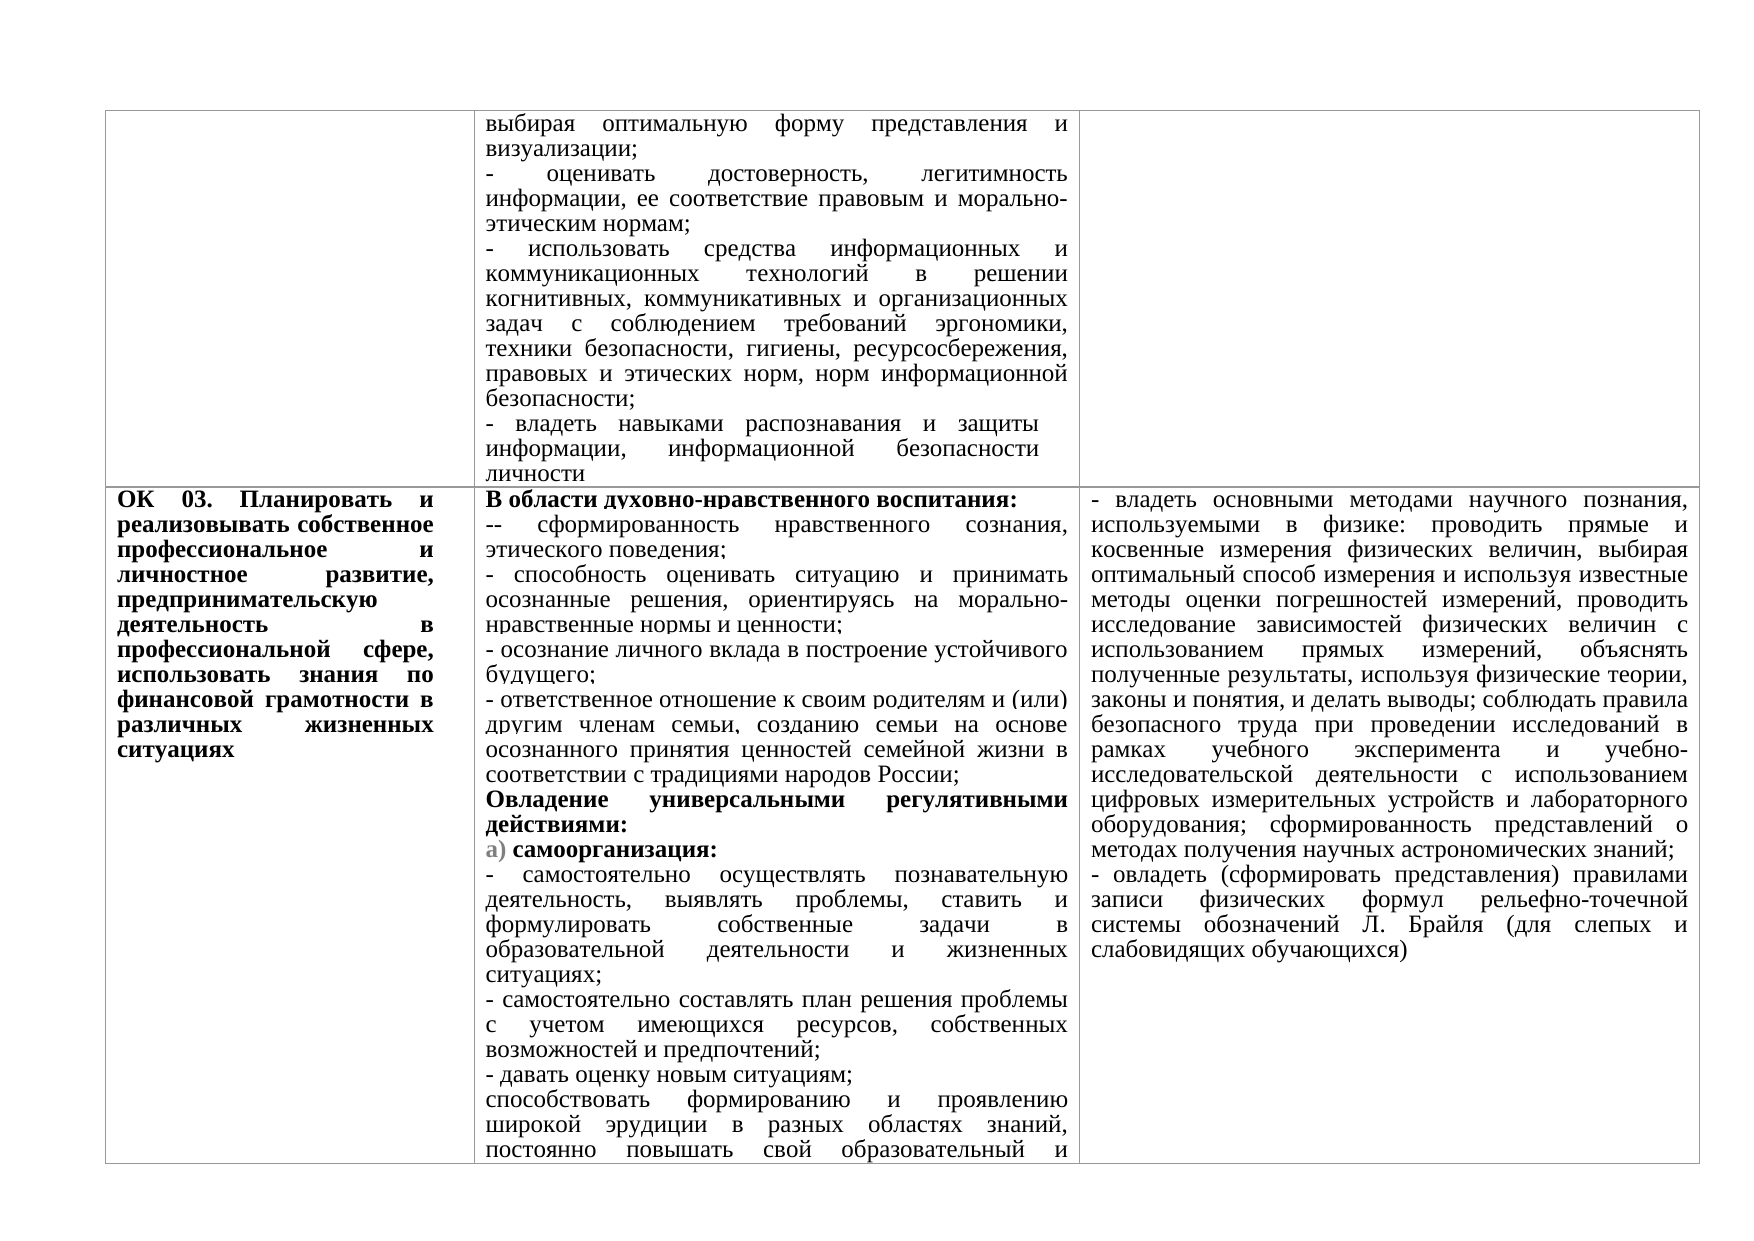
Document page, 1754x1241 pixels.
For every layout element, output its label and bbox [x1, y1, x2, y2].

table_cell [106, 488, 474, 1162]
table_cell [475, 111, 1079, 486]
table_cell [1080, 111, 1699, 486]
table_cell [1080, 488, 1699, 1162]
table_cell [475, 488, 1079, 1162]
table_cell [106, 111, 474, 486]
